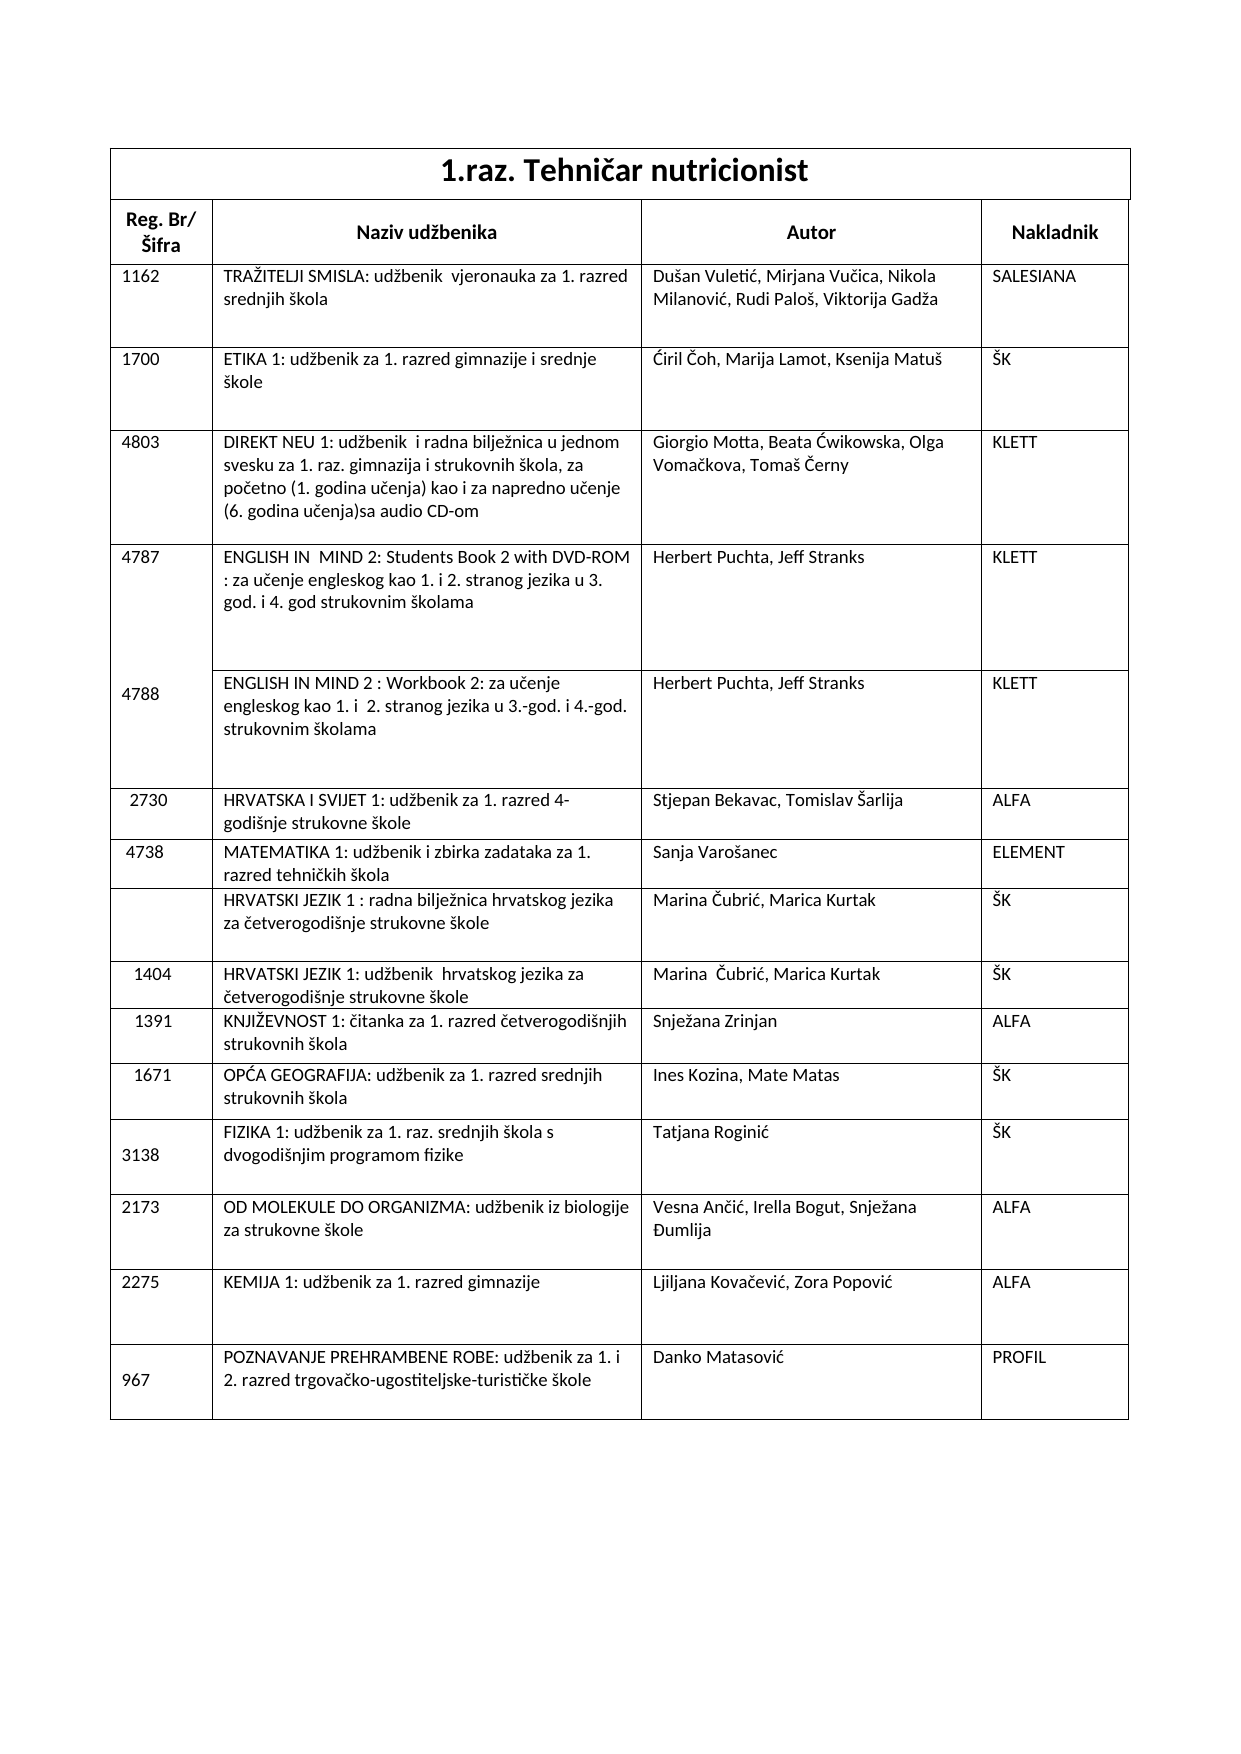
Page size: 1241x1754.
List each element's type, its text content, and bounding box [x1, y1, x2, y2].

table_cell ŠK [982, 1064, 1128, 1119]
table_cell ŠK [982, 889, 1128, 961]
table_cell DIREKT NEU 1: udžbenik i radna bilježnica u jednom svesku za 1. raz. gimnazija i strukovnih škola, za početno (1. godina učenja) kao i za napredno učenje (6. godina učenja)sa audio CD-om [213, 431, 641, 544]
table_cell 1671 [111, 1064, 212, 1119]
table_cell Vesna Ančić, Irella Bogut, Snježana Đumlija [642, 1195, 981, 1269]
table_cell ŠK [982, 962, 1128, 1008]
table_cell Ljiljana Kovačević, Zora Popović [642, 1270, 981, 1344]
table_cell ALFA [982, 789, 1128, 839]
table_cell 1700 [111, 348, 212, 430]
table_header 1.raz. Tehničar nutricionist [111, 149, 1130, 199]
table_cell KNJIŽEVNOST 1: čitanka za 1. razred četverogodišnjih strukovnih škola [213, 1009, 641, 1062]
table_cell 2730 [111, 789, 212, 839]
table_cell 2275 [111, 1270, 212, 1344]
table_cell HRVATSKI JEZIK 1: udžbenik hrvatskog jezika za četverogodišnje strukovne škole [213, 962, 641, 1008]
table_cell 4738 [111, 840, 212, 887]
table_cell Sanja Varošanec [642, 840, 981, 887]
table_cell Autor [642, 200, 981, 263]
table_cell ALFA [982, 1195, 1128, 1269]
table_cell 3138 [111, 1120, 212, 1194]
table_cell Reg. Br/ Šifra [111, 200, 212, 263]
table_cell Ćiril Čoh, Marija Lamot, Ksenija Matuš [642, 348, 981, 430]
table_cell KLETT [982, 431, 1128, 544]
table_cell KLETT [982, 671, 1128, 787]
table_cell KEMIJA 1: udžbenik za 1. razred gimnazije [213, 1270, 641, 1344]
table_cell ELEMENT [982, 840, 1128, 887]
table_cell 1404 [111, 962, 212, 1008]
table_cell FIZIKA 1: udžbenik za 1. raz. srednjih škola s dvogodišnjim programom fizike [213, 1120, 641, 1194]
table_cell 2173 [111, 1195, 212, 1269]
table_cell ENGLISH IN MIND 2 : Workbook 2: za učenje engleskog kao 1. i 2. stranog jezika u 3.-god. i 4.-god. strukovnim školama [213, 671, 641, 787]
table_cell Snježana Zrinjan [642, 1009, 981, 1062]
table_cell ENGLISH IN MIND 2: Students Book 2 with DVD-ROM : za učenje engleskog kao 1. i 2. stranog jezika u 3. god. i 4. god strukovnim školama [213, 545, 641, 670]
table_cell 1391 [111, 1009, 212, 1062]
table_cell Dušan Vuletić, Mirjana Vučica, Nikola Milanović, Rudi Paloš, Viktorija Gadža [642, 265, 981, 347]
table_cell ŠK [982, 348, 1128, 430]
table_cell Herbert Puchta, Jeff Stranks [642, 545, 981, 670]
table_cell SALESIANA [982, 265, 1128, 347]
table_cell OD MOLEKULE DO ORGANIZMA: udžbenik iz biologije za strukovne škole [213, 1195, 641, 1269]
table_cell ALFA [982, 1009, 1128, 1062]
table_cell 4787 4788 [111, 545, 212, 787]
table_cell 967 [111, 1345, 212, 1419]
table_cell Giorgio Motta, Beata Ćwikowska, Olga Vomačkova, Tomaš Černy [642, 431, 981, 544]
table_cell Tatjana Roginić [642, 1120, 981, 1194]
table_cell MATEMATIKA 1: udžbenik i zbirka zadataka za 1. razred tehničkih škola [213, 840, 641, 887]
table_cell Herbert Puchta, Jeff Stranks [642, 671, 981, 787]
table_cell HRVATSKA I SVIJET 1: udžbenik za 1. razred 4-godišnje strukovne škole [213, 789, 641, 839]
table_cell ETIKA 1: udžbenik za 1. razred gimnazije i srednje škole [213, 348, 641, 430]
table_cell [111, 889, 212, 961]
table_cell Danko Matasović [642, 1345, 981, 1419]
table_cell KLETT [982, 545, 1128, 670]
table_cell Ines Kozina, Mate Matas [642, 1064, 981, 1119]
table_cell Naziv udžbenika [213, 200, 641, 263]
table_cell Stjepan Bekavac, Tomislav Šarlija [642, 789, 981, 839]
table_cell HRVATSKI JEZIK 1 : radna bilježnica hrvatskog jezika za četverogodišnje strukovne škole [213, 889, 641, 961]
table_cell TRAŽITELJI SMISLA: udžbenik vjeronauka za 1. razred srednjih škola [213, 265, 641, 347]
table_cell ŠK [982, 1120, 1128, 1194]
table_cell Marina Čubrić, Marica Kurtak [642, 889, 981, 961]
table_cell PROFIL [982, 1345, 1128, 1419]
table_cell ALFA [982, 1270, 1128, 1344]
table_cell POZNAVANJE PREHRAMBENE ROBE: udžbenik za 1. i 2. razred trgovačko-ugostiteljske-turističke škole [213, 1345, 641, 1419]
table_cell Marina Čubrić, Marica Kurtak [642, 962, 981, 1008]
table_cell 1162 [111, 265, 212, 347]
table_cell Nakladnik [982, 200, 1128, 263]
table_cell 4803 [111, 431, 212, 544]
table_cell OPĆA GEOGRAFIJA: udžbenik za 1. razred srednjih strukovnih škola [213, 1064, 641, 1119]
